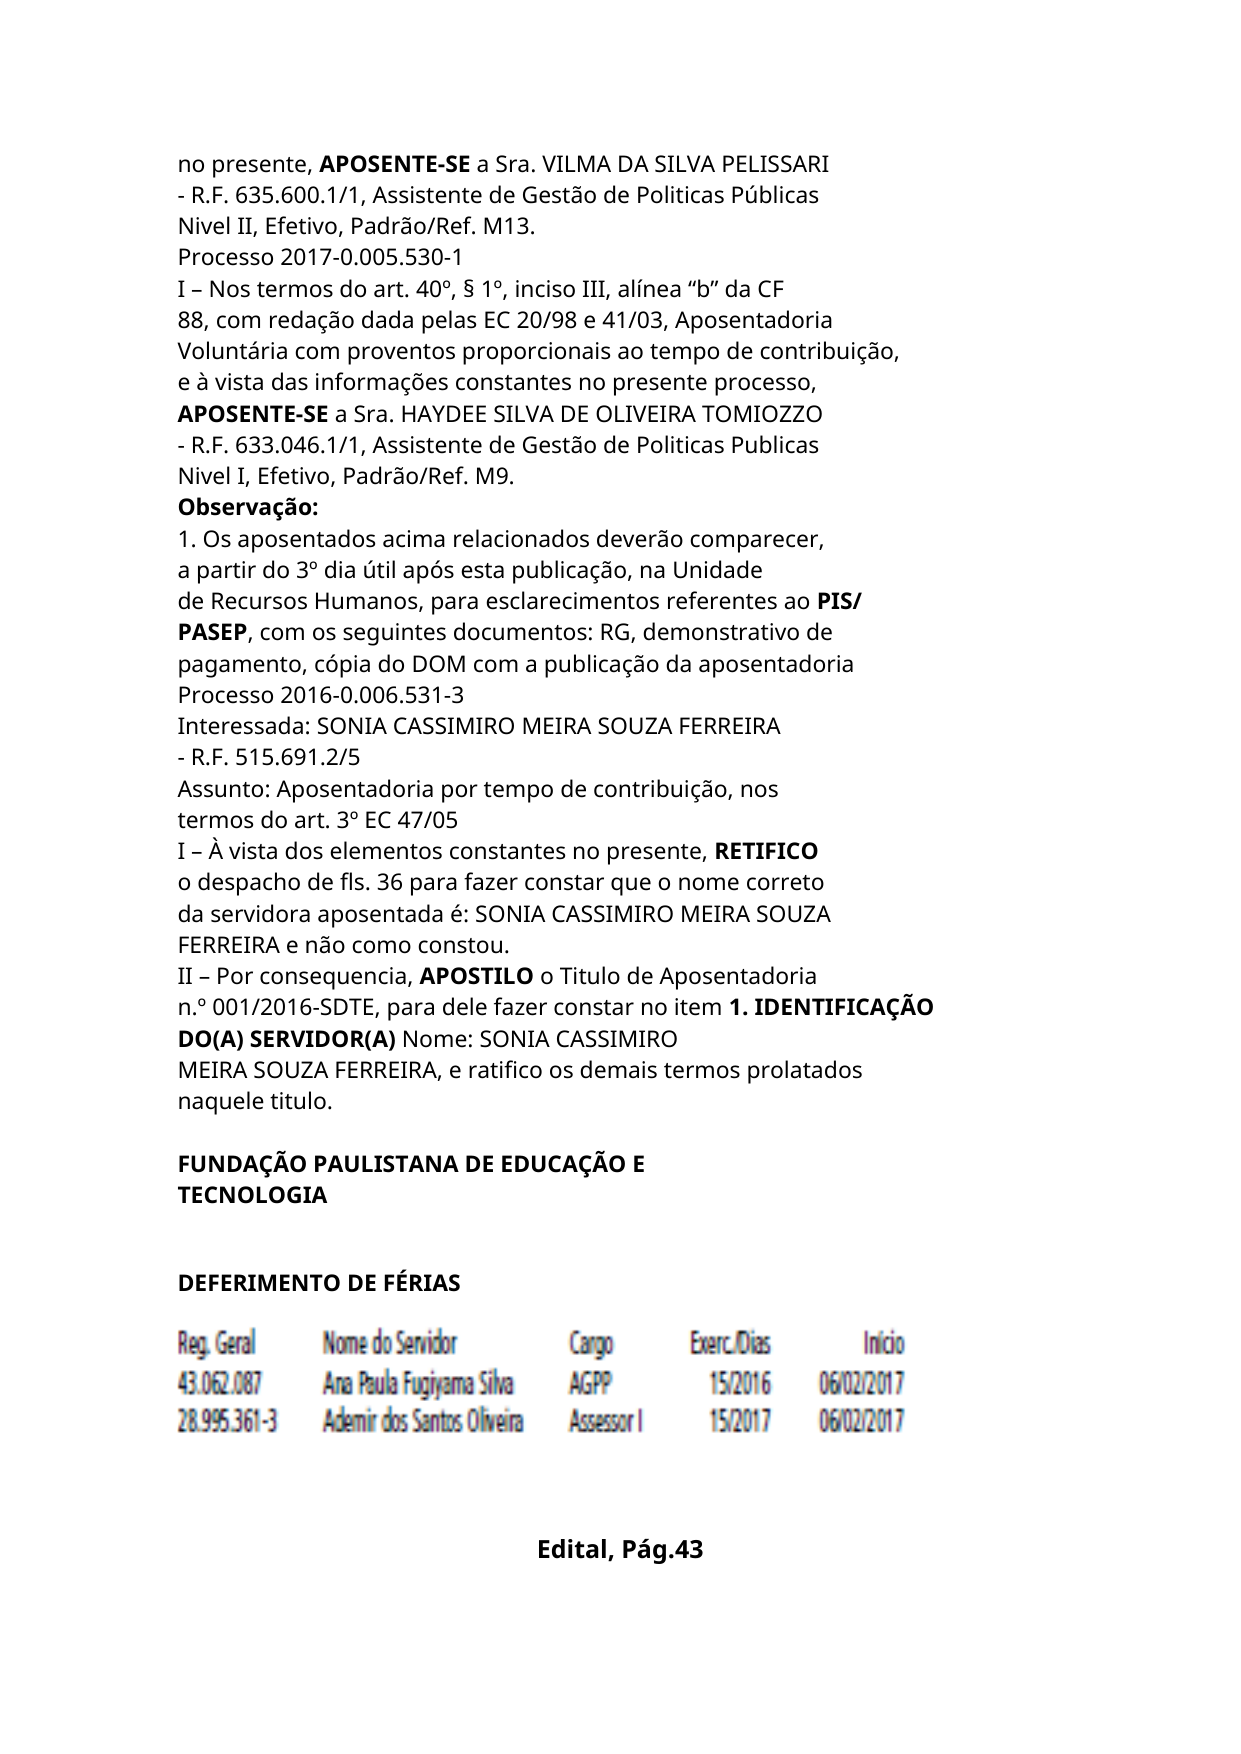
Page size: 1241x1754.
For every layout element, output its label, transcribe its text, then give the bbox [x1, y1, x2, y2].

text - R.F. 635.600.1/1, Assistente de Gestão de Politicas Públicas [177, 179, 1063, 210]
text Voluntária com proventos proporcionais ao tempo de contribuição, [177, 335, 1063, 366]
text Edital, Pág.43 [177, 1532, 1063, 1566]
text FUNDAÇÃO PAULISTANA DE EDUCAÇÃO E [177, 1148, 1063, 1179]
text de Recursos Humanos, para esclarecimentos referentes ao PIS/ [177, 585, 1063, 616]
text Processo 2017-0.005.530-1 [177, 241, 1063, 273]
text naquele titulo. [177, 1085, 1063, 1116]
text termos do art. 3º EC 47/05 [177, 804, 1063, 835]
text II – Por consequencia, APOSTILO o Titulo de Aposentadoria [177, 960, 1063, 991]
text - R.F. 515.691.2/5 [177, 741, 1063, 773]
text PASEP, com os seguintes documentos: RG, demonstrativo de [177, 616, 1063, 648]
text DEFERIMENTO DE FÉRIAS [177, 1267, 1063, 1298]
text a partir do 3º dia útil após esta publicação, na Unidade [177, 554, 1063, 585]
text e à vista das informações constantes no presente processo, [177, 366, 1063, 398]
text 1. Os aposentados acima relacionados deverão comparecer, [177, 523, 1063, 554]
text Interessada: SONIA CASSIMIRO MEIRA SOUZA FERREIRA [177, 710, 1063, 741]
text Nivel I, Efetivo, Padrão/Ref. M9. [177, 460, 1063, 491]
text DO(A) SERVIDOR(A) Nome: SONIA CASSIMIRO [177, 1023, 1063, 1054]
text I – Nos termos do art. 40º, § 1º, inciso III, alínea “b” da CF [177, 273, 1063, 304]
text o despacho de fls. 36 para fazer constar que o nome correto [177, 866, 1063, 898]
text TECNOLOGIA [177, 1179, 1063, 1210]
text da servidora aposentada é: SONIA CASSIMIRO MEIRA SOUZA [177, 898, 1063, 929]
text Observação: [177, 491, 1063, 523]
text no presente, APOSENTE-SE a Sra. VILMA DA SILVA PELISSARI [177, 148, 1063, 179]
text I – À vista dos elementos constantes no presente, RETIFICO [177, 835, 1063, 866]
text n.º 001/2016-SDTE, para dele fazer constar no item 1. IDENTIFICAÇÃO [177, 991, 1063, 1023]
text Nivel II, Efetivo, Padrão/Ref. M13. [177, 210, 1063, 241]
text 88, com redação dada pelas EC 20/98 e 41/03, Aposentadoria [177, 304, 1063, 335]
text APOSENTE-SE a Sra. HAYDEE SILVA DE OLIVEIRA TOMIOZZO [177, 398, 1063, 429]
text FERREIRA e não como constou. [177, 929, 1063, 960]
text - R.F. 633.046.1/1, Assistente de Gestão de Politicas Publicas [177, 429, 1063, 460]
text Assunto: Aposentadoria por tempo de contribuição, nos [177, 773, 1063, 804]
text pagamento, cópia do DOM com a publicação da aposentadoria [177, 648, 1063, 679]
text MEIRA SOUZA FERREIRA, e ratifico os demais termos prolatados [177, 1054, 1063, 1085]
text Processo 2016-0.006.531-3 [177, 679, 1063, 710]
